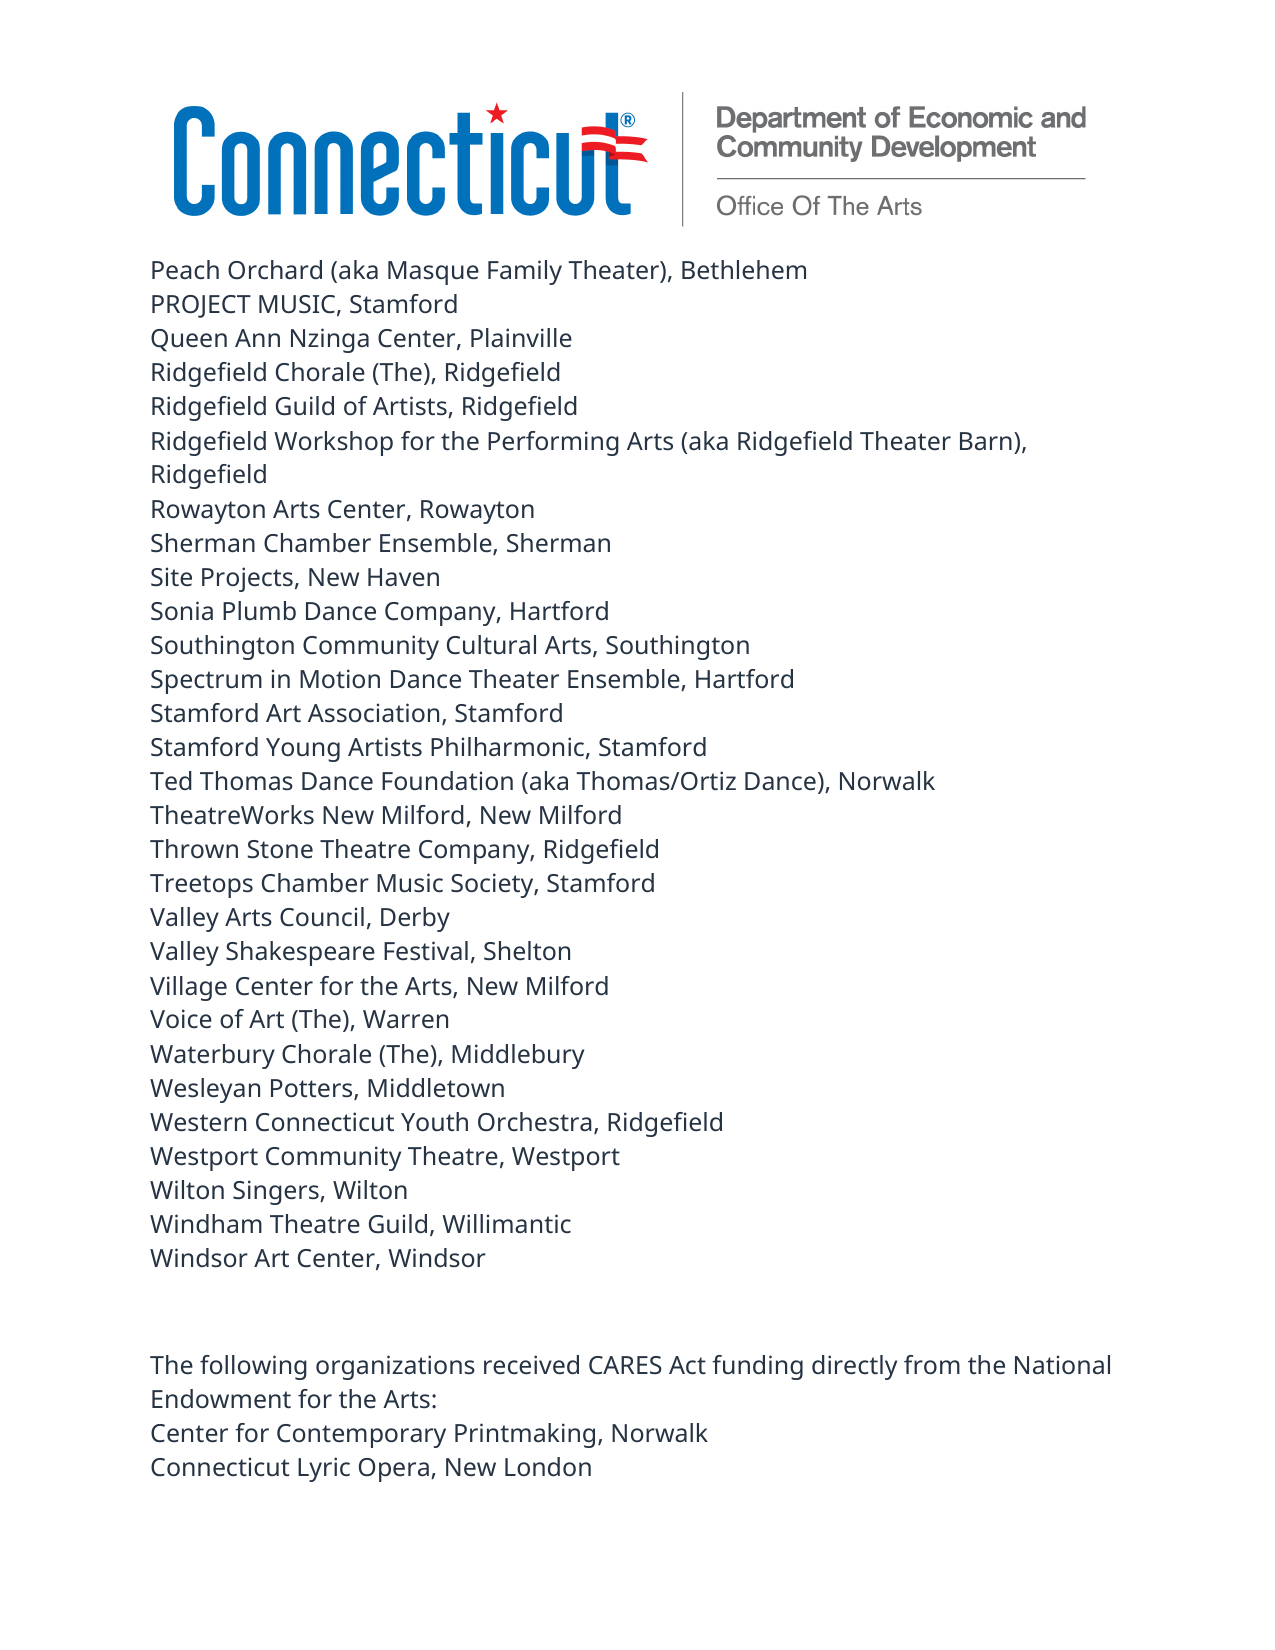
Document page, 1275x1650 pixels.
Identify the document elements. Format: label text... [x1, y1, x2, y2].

text Valley Arts Council, Derby [150, 900, 1125, 934]
text Southington Community Cultural Arts, Southington [150, 627, 1125, 662]
text Stamford Art Association, Stamford [150, 696, 1125, 730]
text Windsor Art Center, Windsor [150, 1241, 1125, 1275]
text Peach Orchard (aka Masque Family Theater), Bethlehem [150, 253, 1125, 287]
text PROJECT MUSIC, Stamford [150, 287, 1125, 321]
text Center for Contemporary Printmaking, Norwalk [150, 1416, 1125, 1450]
text The following organizations received CARES Act funding directly from the National Endowment for the Arts: [150, 1347, 1125, 1416]
text Village Center for the Arts, New Milford [150, 968, 1125, 1002]
text Rowayton Arts Center, Rowayton [150, 491, 1125, 525]
text Site Projects, New Haven [150, 559, 1125, 593]
text Ted Thomas Dance Foundation (aka Thomas/Ortiz Dance), Norwalk [150, 764, 1125, 798]
text Westport Community Theatre, Westport [150, 1138, 1125, 1172]
text Thrown Stone Theatre Company, Ridgefield [150, 832, 1125, 866]
text Ridgefield Chorale (The), Ridgefield [150, 355, 1125, 389]
text Windham Theatre Guild, Willimantic [150, 1207, 1125, 1241]
picture [150, 75, 1125, 253]
text Ridgefield Workshop for the Performing Arts (aka Ridgefield Theater Barn), Ridgefield [150, 423, 1125, 491]
text Waterbury Chorale (The), Middlebury [150, 1036, 1125, 1070]
text TheatreWorks New Milford, New Milford [150, 798, 1125, 832]
text Queen Ann Nzinga Center, Plainville [150, 321, 1125, 355]
text Sherman Chamber Ensemble, Sherman [150, 525, 1125, 559]
text Spectrum in Motion Dance Theater Ensemble, Hartford [150, 662, 1125, 696]
text Stamford Young Artists Philharmonic, Stamford [150, 730, 1125, 764]
text Wesleyan Potters, Middletown [150, 1070, 1125, 1104]
text Treetops Chamber Music Society, Stamford [150, 866, 1125, 900]
text Wilton Singers, Wilton [150, 1172, 1125, 1207]
text Western Connecticut Youth Orchestra, Ridgefield [150, 1104, 1125, 1138]
text Voice of Art (The), Warren [150, 1002, 1125, 1036]
text Valley Shakespeare Festival, Shelton [150, 934, 1125, 968]
text Sonia Plumb Dance Company, Hartford [150, 593, 1125, 627]
text Ridgefield Guild of Artists, Ridgefield [150, 389, 1125, 423]
text Connecticut Lyric Opera, New London [150, 1450, 1125, 1484]
